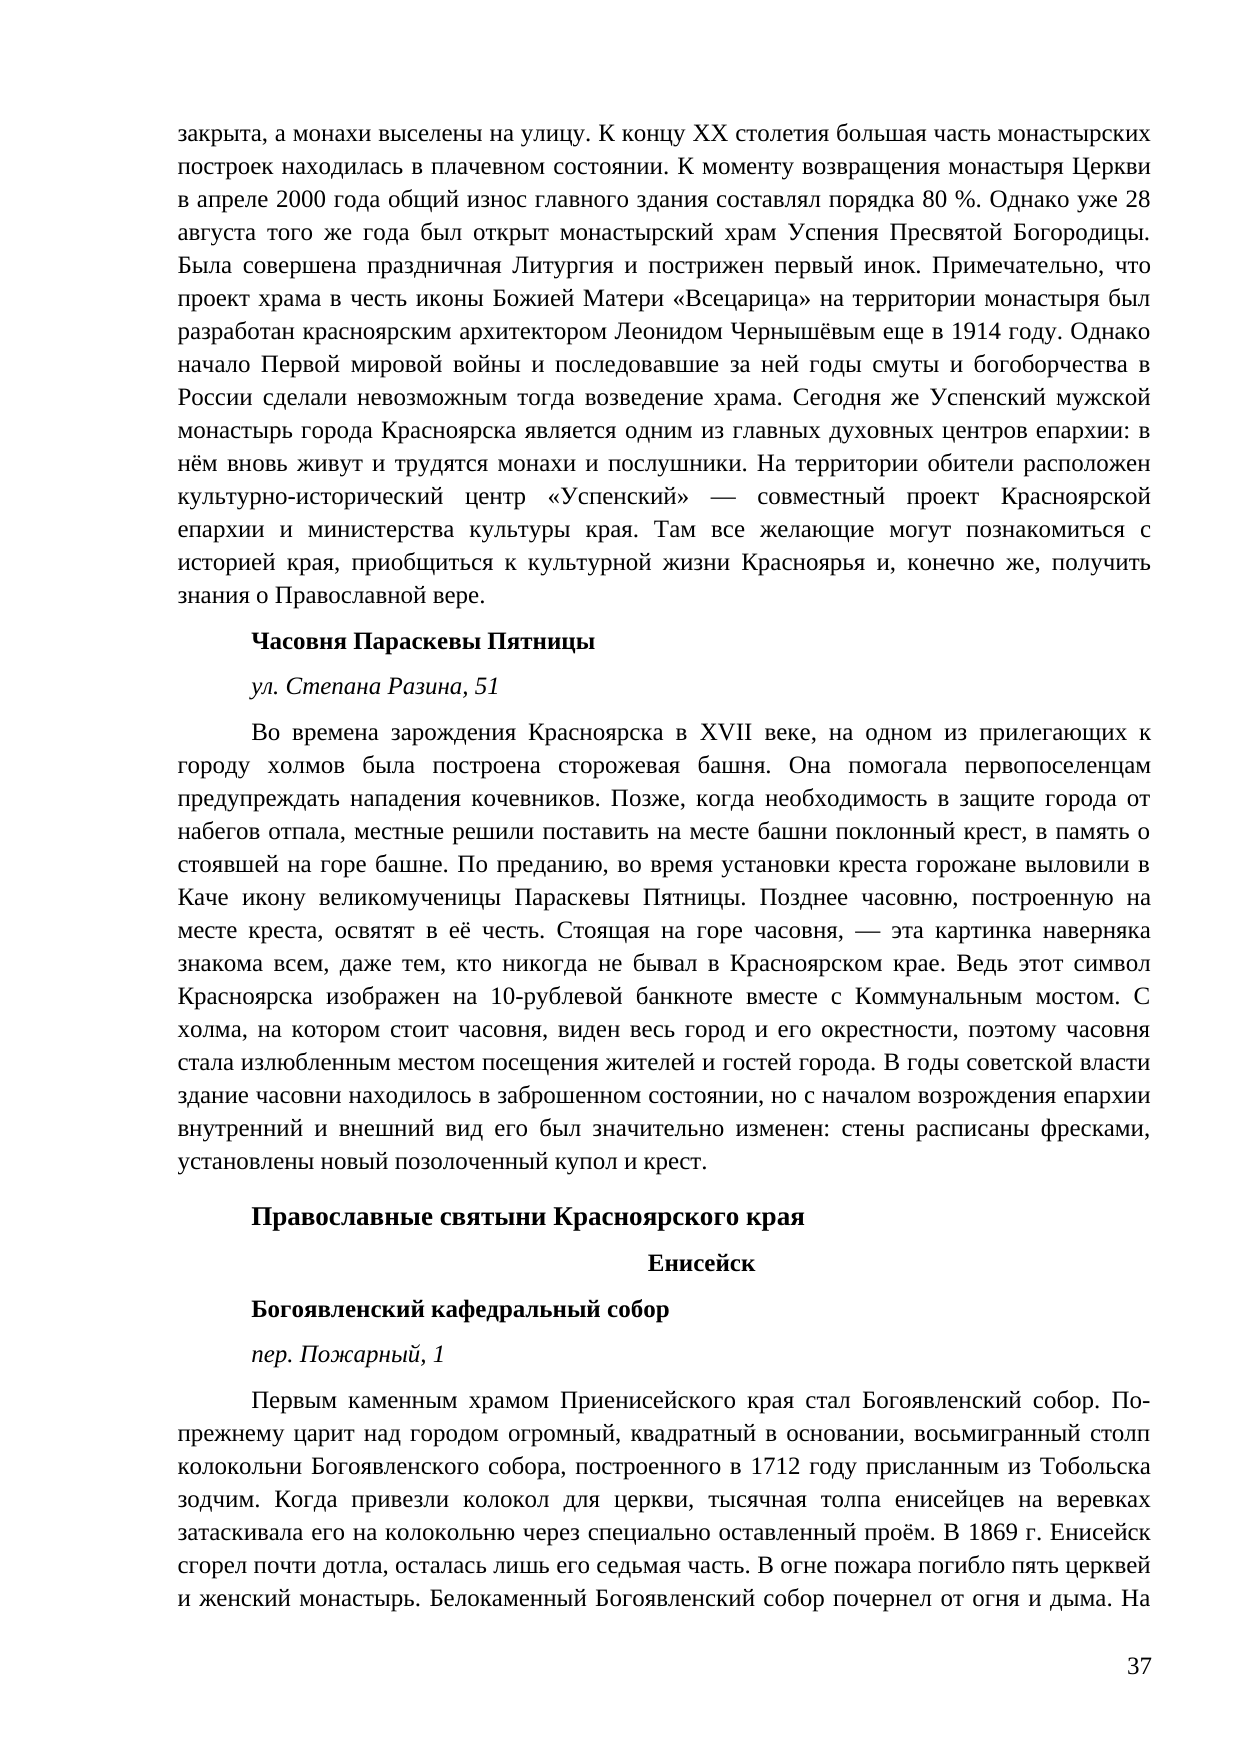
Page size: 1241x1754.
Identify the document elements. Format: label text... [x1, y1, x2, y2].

text Богоявленский кафедральный собор [177, 1294, 1152, 1323]
text Енисейск [177, 1248, 1152, 1277]
text Часовня Параскевы Пятницы [177, 626, 1152, 655]
text Во времена зарождения Красноярска в XVII веке, на одном из прилегающих к городу холмов была построена сторожевая башня. Она помогала первопоселенцам предупреждать нападения кочевников. Позже, когда необходимость в защите города от набегов отпала, местные решили поставить на месте башни поклонный крест, в память о стоявшей на горе башне. По преданию, во время установки креста горожане выловили в Каче икону великомученицы Параскевы Пятницы. Позднее часовню, построенную на месте креста, освятят в её честь. Стоящая на горе часовня, — эта картинка наверняка знакома всем, даже тем, кто никогда не бывал в Красноярском крае. Ведь этот символ Красноярска изображен на 10-рублевой банкноте вместе с Коммунальным мостом. С холма, на котором стоит часовня, виден весь город и его окрестности, поэтому часовня стала излюбленным местом посещения жителей и гостей города. В годы советской власти здание часовни находилось в заброшенном состоянии, но с началом возрождения епархии внутренний и внешний вид его был значительно изменен: стены расписаны фресками, установлены новый позолоченный купол и крест. [177, 717, 1152, 1175]
subtitle Православные святыни Красноярского края [177, 1200, 1152, 1231]
text пер. Пожарный, 1 [177, 1339, 1152, 1368]
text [177, 118, 1152, 609]
text ул. Степана Разина, 51 [177, 671, 1152, 700]
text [177, 1385, 1152, 1612]
